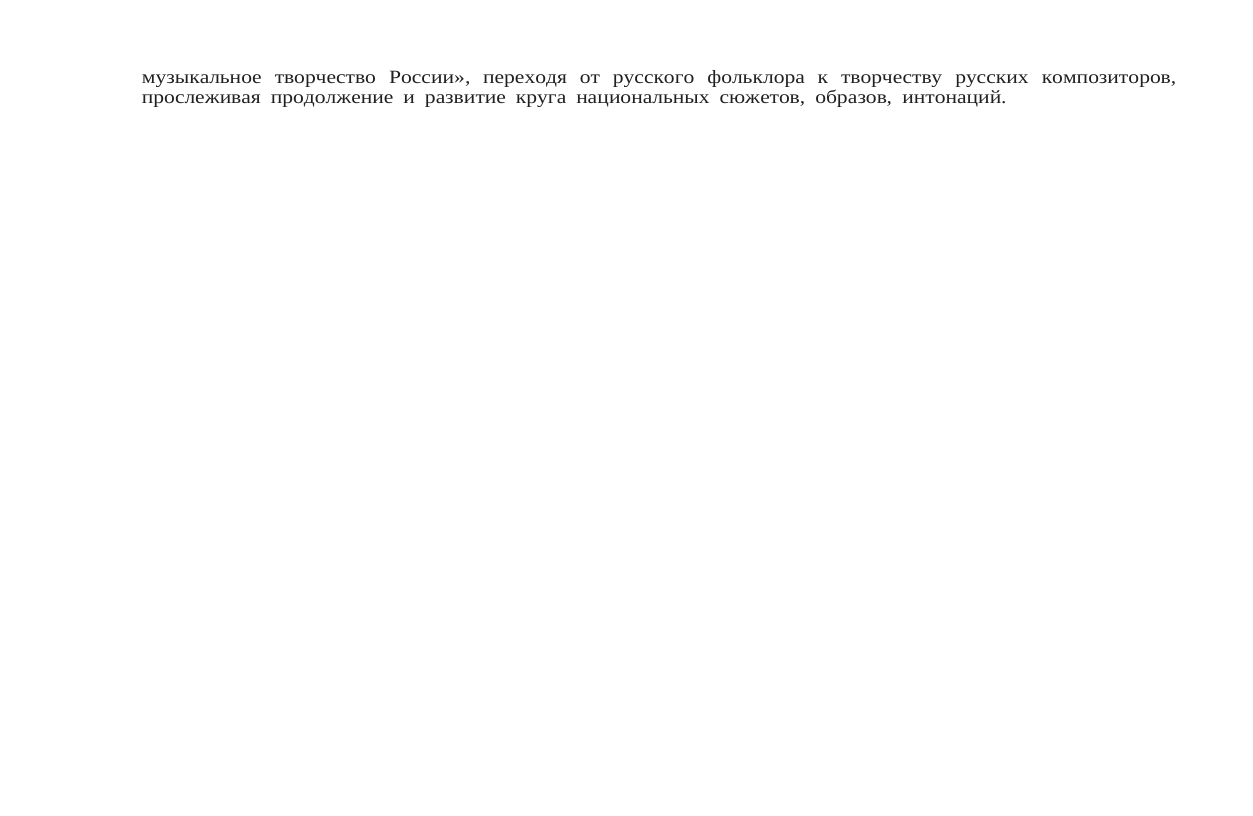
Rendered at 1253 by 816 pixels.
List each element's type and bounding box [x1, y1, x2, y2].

text [118, 67, 1177, 108]
